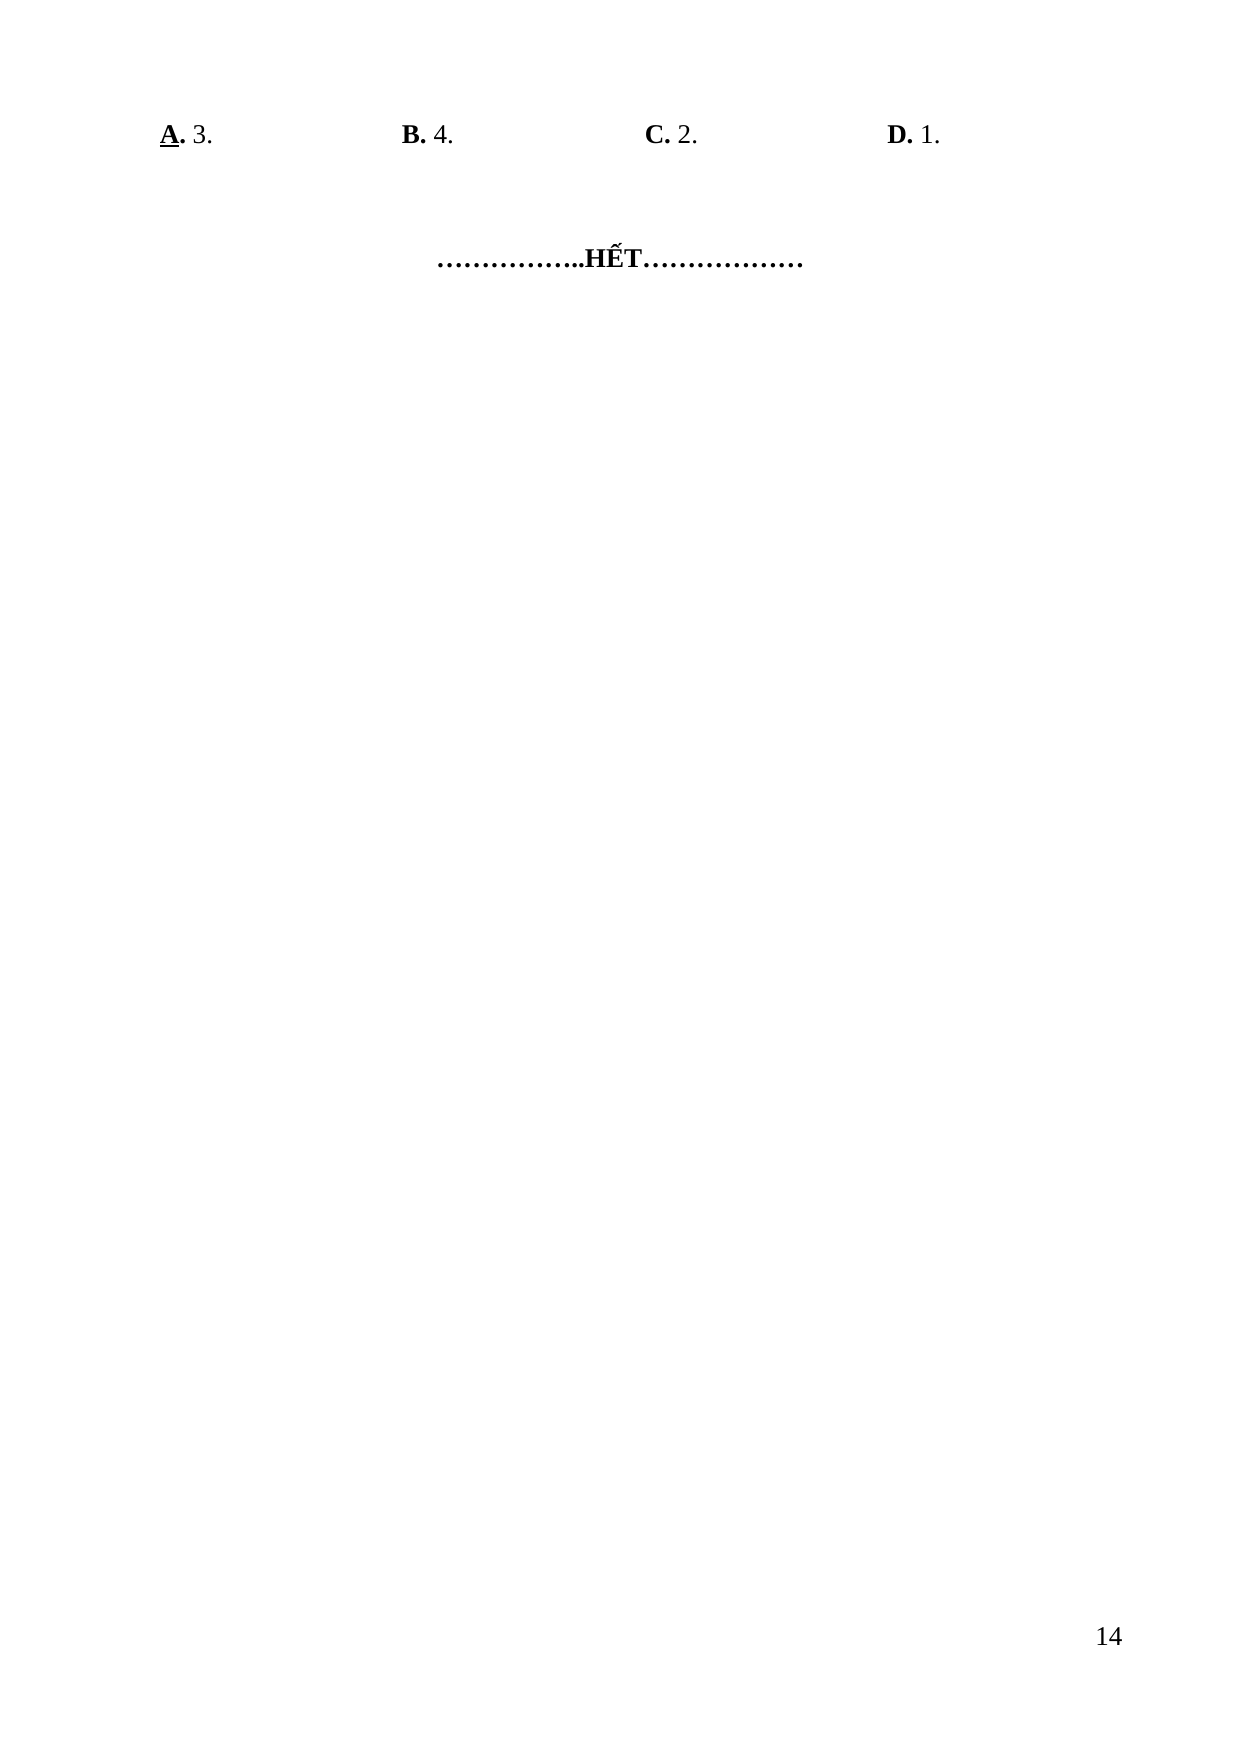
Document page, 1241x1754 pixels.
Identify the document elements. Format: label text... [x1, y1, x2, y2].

text ……………..HẾT……………… [118, 242, 1122, 273]
text A. 3. B. 4. C. 2. D. 1. [159, 118, 1122, 149]
